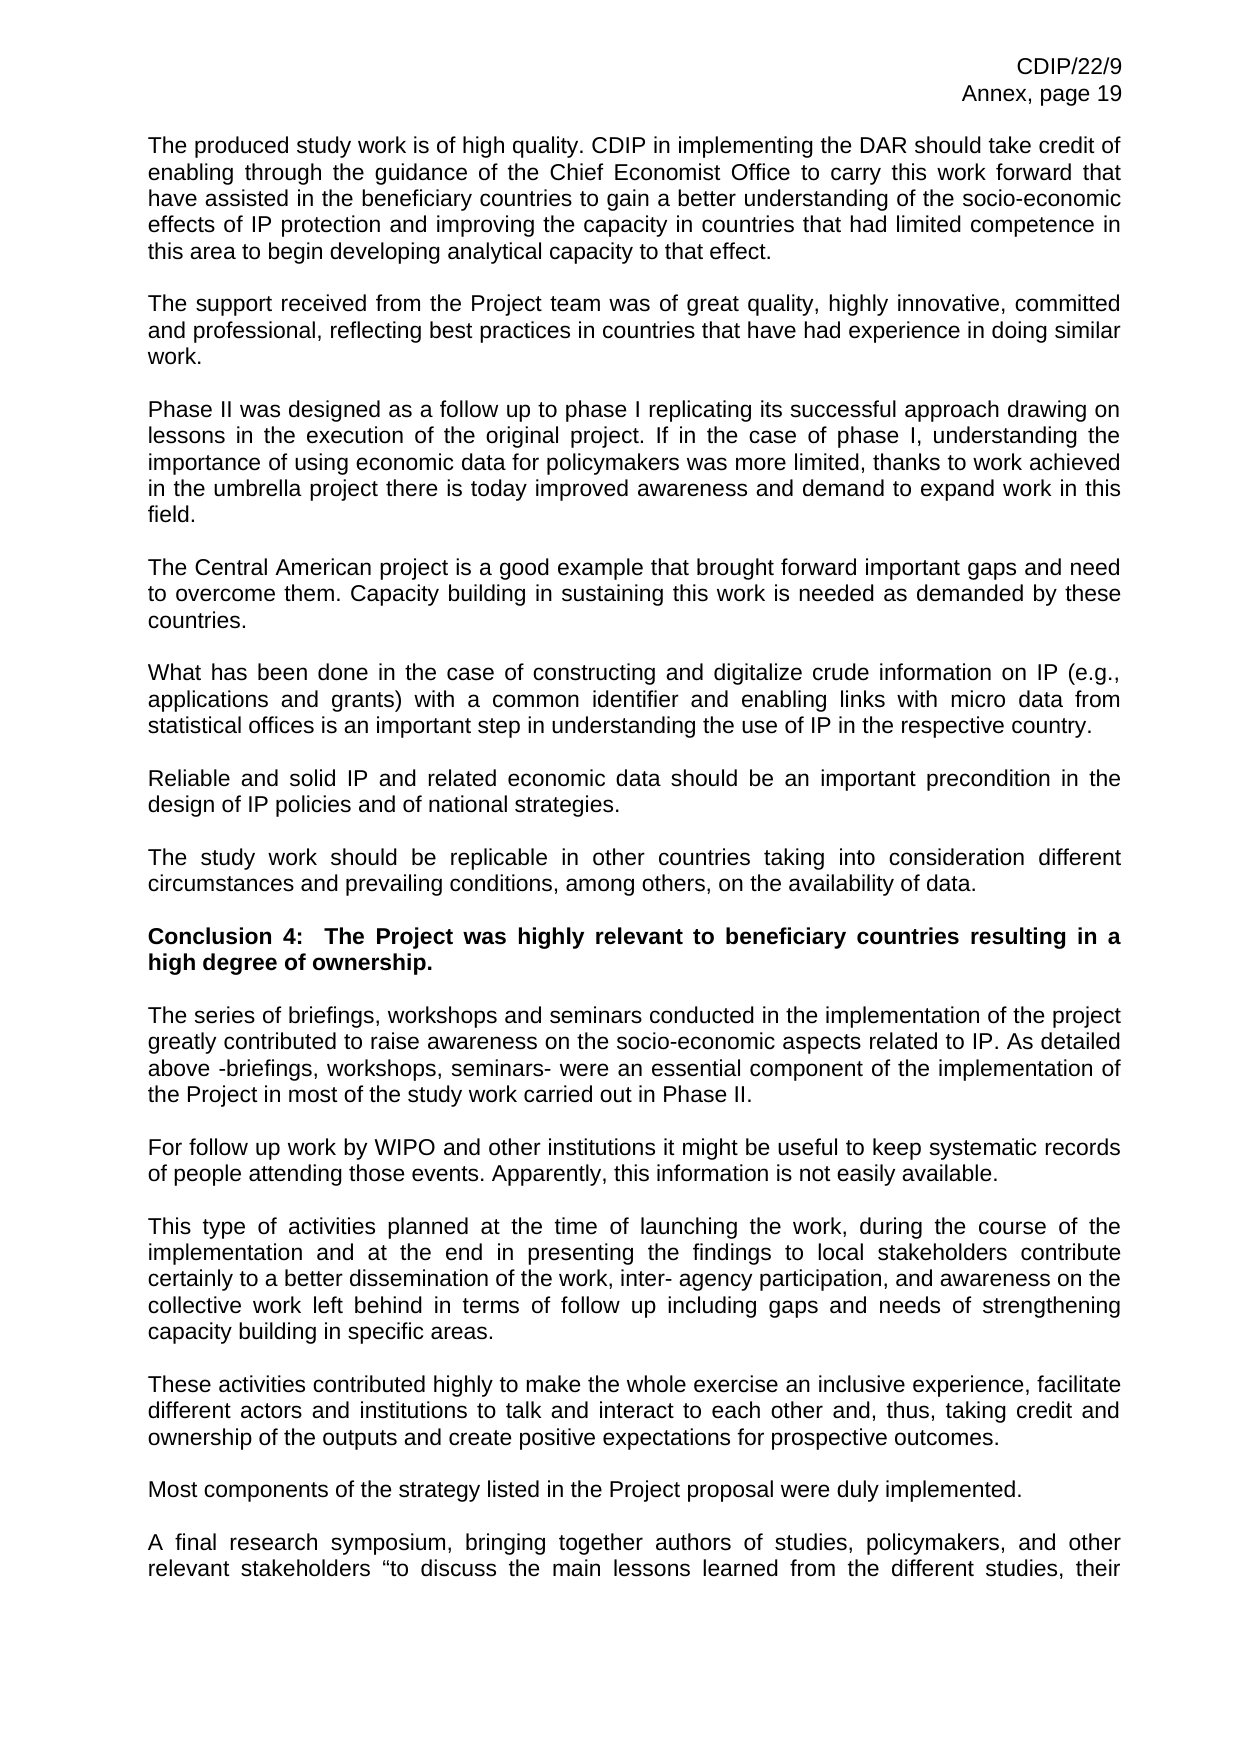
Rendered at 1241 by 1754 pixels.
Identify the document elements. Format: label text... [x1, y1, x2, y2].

text For follow up work by WIPO and other institutions it might be useful to keep systematic records of people attending those events. Apparently, this information is not easily available. [148, 1134, 1122, 1186]
text The series of briefings, workshops and seminars conducted in the implementation of the project greatly contributed to raise awareness on the socio-economic aspects related to IP. As detailed above -briefings, workshops, seminars- were an essential component of the implementation of the Project in most of the study work carried out in Phase II. [148, 1002, 1122, 1107]
text The support received from the Project team was of great quality, highly innovative, committed and professional, reflecting best practices in countries that have had experience in doing similar work. [148, 290, 1122, 369]
text Most components of the strategy listed in the Project proposal were duly implemented. [148, 1476, 1122, 1503]
text This type of activities planned at the time of launching the work, during the course of the implementation and at the end in presenting the findings to local stakeholders contribute certainly to a better dissemination of the work, inter- agency participation, and awareness on the collective work left behind in terms of follow up including gaps and needs of strengthening capacity building in specific areas. [148, 1213, 1122, 1344]
text The study work should be replicable in other countries taking into consideration different circumstances and prevailing conditions, among others, on the availability of data. [148, 844, 1122, 896]
text The Central American project is a good example that brought forward important gaps and need to overcome them. Capacity building in sustaining this work is needed as demanded by these countries. [148, 554, 1122, 633]
text What has been done in the case of constructing and digitalize crude information on IP (e.g., applications and grants) with a common identifier and enabling links with micro data from statistical offices is an important step in understanding the use of IP in the respective country. [148, 659, 1122, 738]
text Conclusion 4: The Project was highly relevant to beneficiary countries resulting in a high degree of ownership. [148, 923, 1122, 976]
text The produced study work is of high quality. CDIP in implementing the DAR should take credit of enabling through the guidance of the Chief Economist Office to carry this work forward that have assisted in the beneficiary countries to gain a better understanding of the socio-economic effects of IP protection and improving the capacity in countries that had limited competence in this area to begin developing analytical capacity to that effect. [148, 132, 1122, 264]
text Reliable and solid IP and related economic data should be an important precondition in the design of IP policies and of national strategies. [148, 765, 1122, 817]
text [148, 1529, 1122, 1582]
text These activities contributed highly to make the whole exercise an inclusive experience, facilitate different actors and institutions to talk and interact to each other and, thus, taking credit and ownership of the outputs and create positive expectations for prospective outcomes. [148, 1371, 1122, 1450]
text Phase II was designed as a follow up to phase I replicating its successful approach drawing on lessons in the execution of the original project. If in the case of phase I, understanding the importance of using economic data for policymakers was more limited, thanks to work achieved in the umbrella project there is today improved awareness and demand to expand work in this field. [148, 396, 1122, 527]
